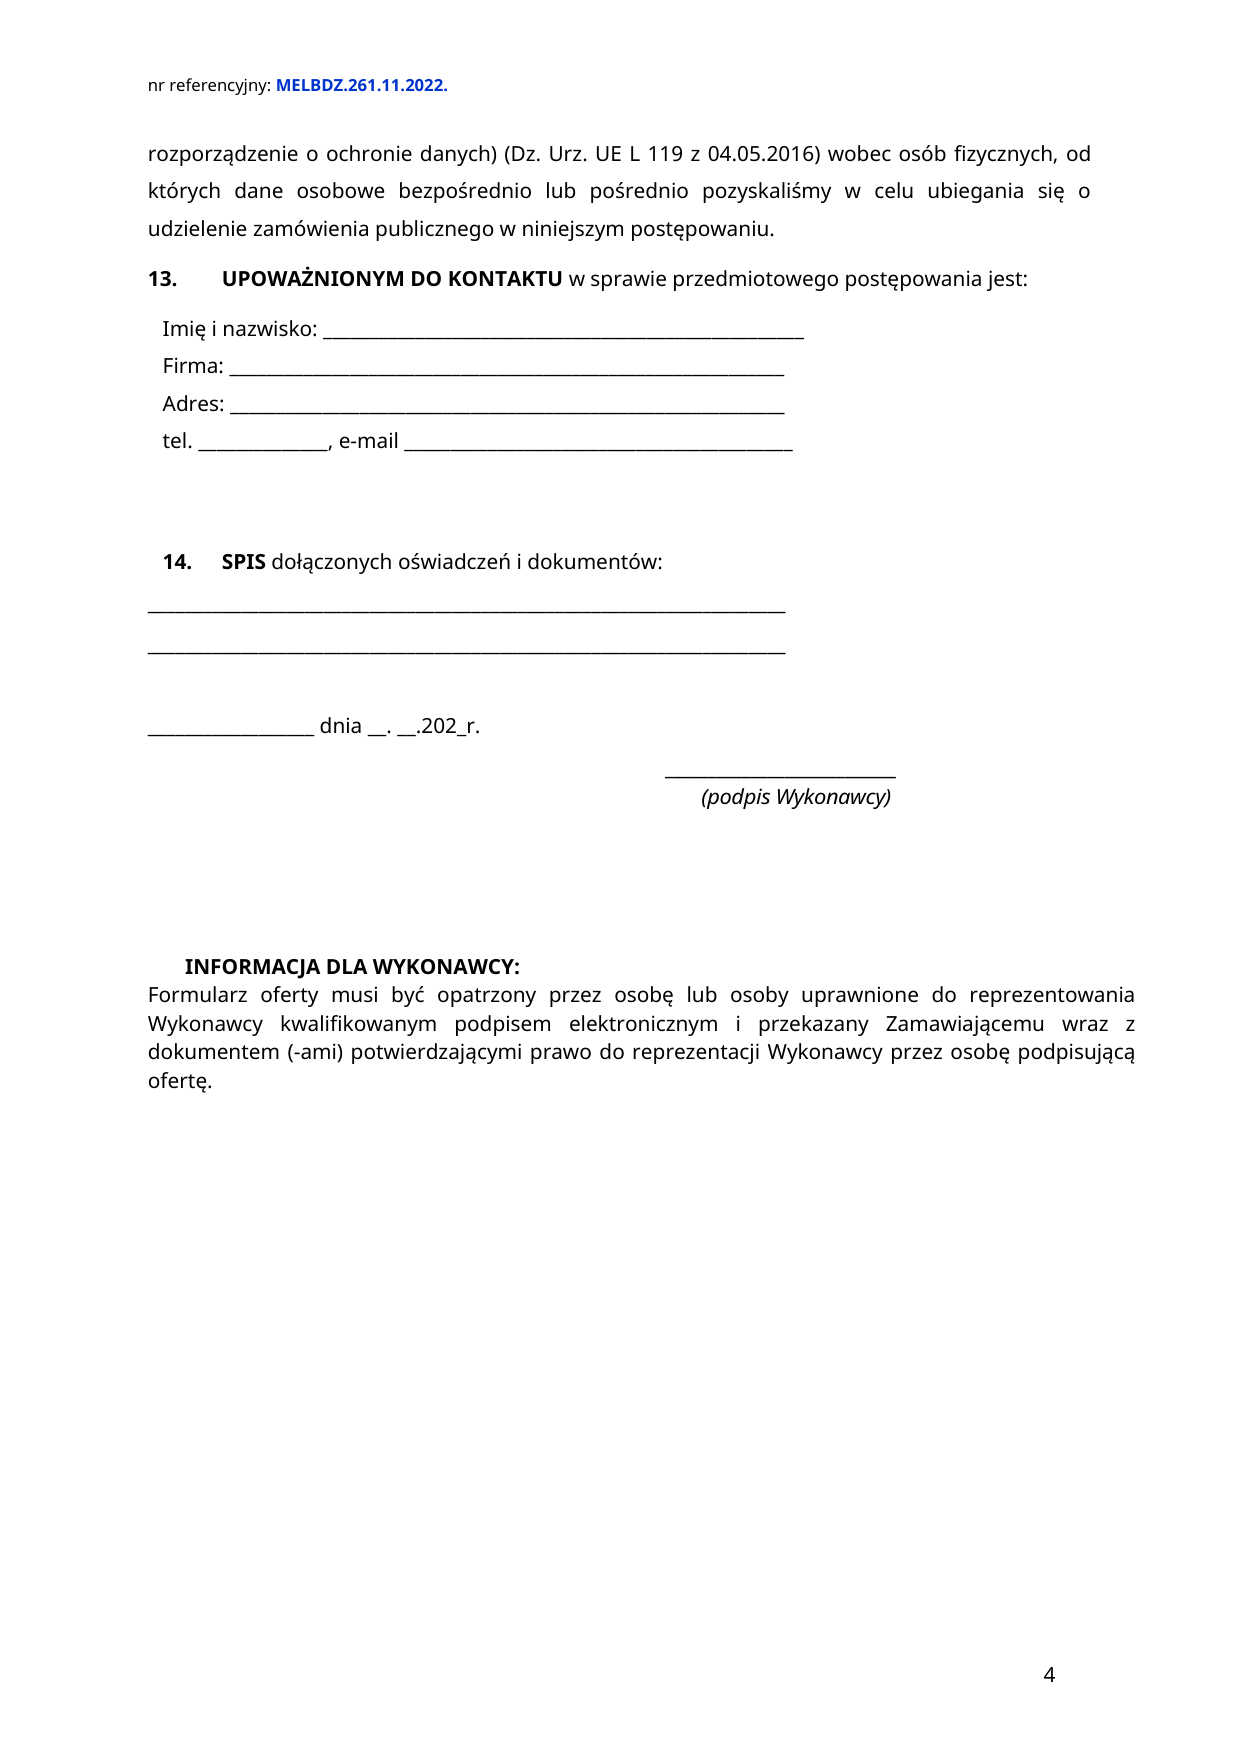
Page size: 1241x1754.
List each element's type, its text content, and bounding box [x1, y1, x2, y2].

text ___________________________ [218, 753, 1092, 782]
list _____________________________________________________________________ [148, 588, 1092, 616]
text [148, 131, 1092, 243]
text (podpis Wykonawcy) [591, 782, 930, 810]
list _____________________________________________________________________ [148, 629, 1092, 657]
text Imię i nazwisko: ____________________________________________________ [162, 306, 1092, 343]
text INFORMACJA DLA WYKONAWCY: [185, 952, 1092, 981]
text __________________ dnia __. __.202_r. [148, 711, 1092, 739]
text Adres: ____________________________________________________________ [162, 381, 1092, 418]
text Formularz oferty musi być opatrzony przez osobę lub osoby uprawnione do reprezentowania Wykonawcy kwalifikowanym podpisem elektronicznym i przekazany Zamawiającemu wraz z dokumentem (-ami) potwierdzającymi prawo do reprezentacji Wykonawcy przez osobę podpisującą ofertę. [148, 981, 1137, 1094]
text Firma: ____________________________________________________________ [162, 343, 1092, 381]
text tel. ______________, e-mail __________________________________________ [162, 418, 1092, 456]
text 14. SPIS dołączonych oświadczeń i dokumentów: [162, 547, 1092, 575]
text 13. UPOWAŻNIONYM DO KONTAKTU w sprawie przedmiotowego postępowania jest: [148, 256, 1092, 293]
